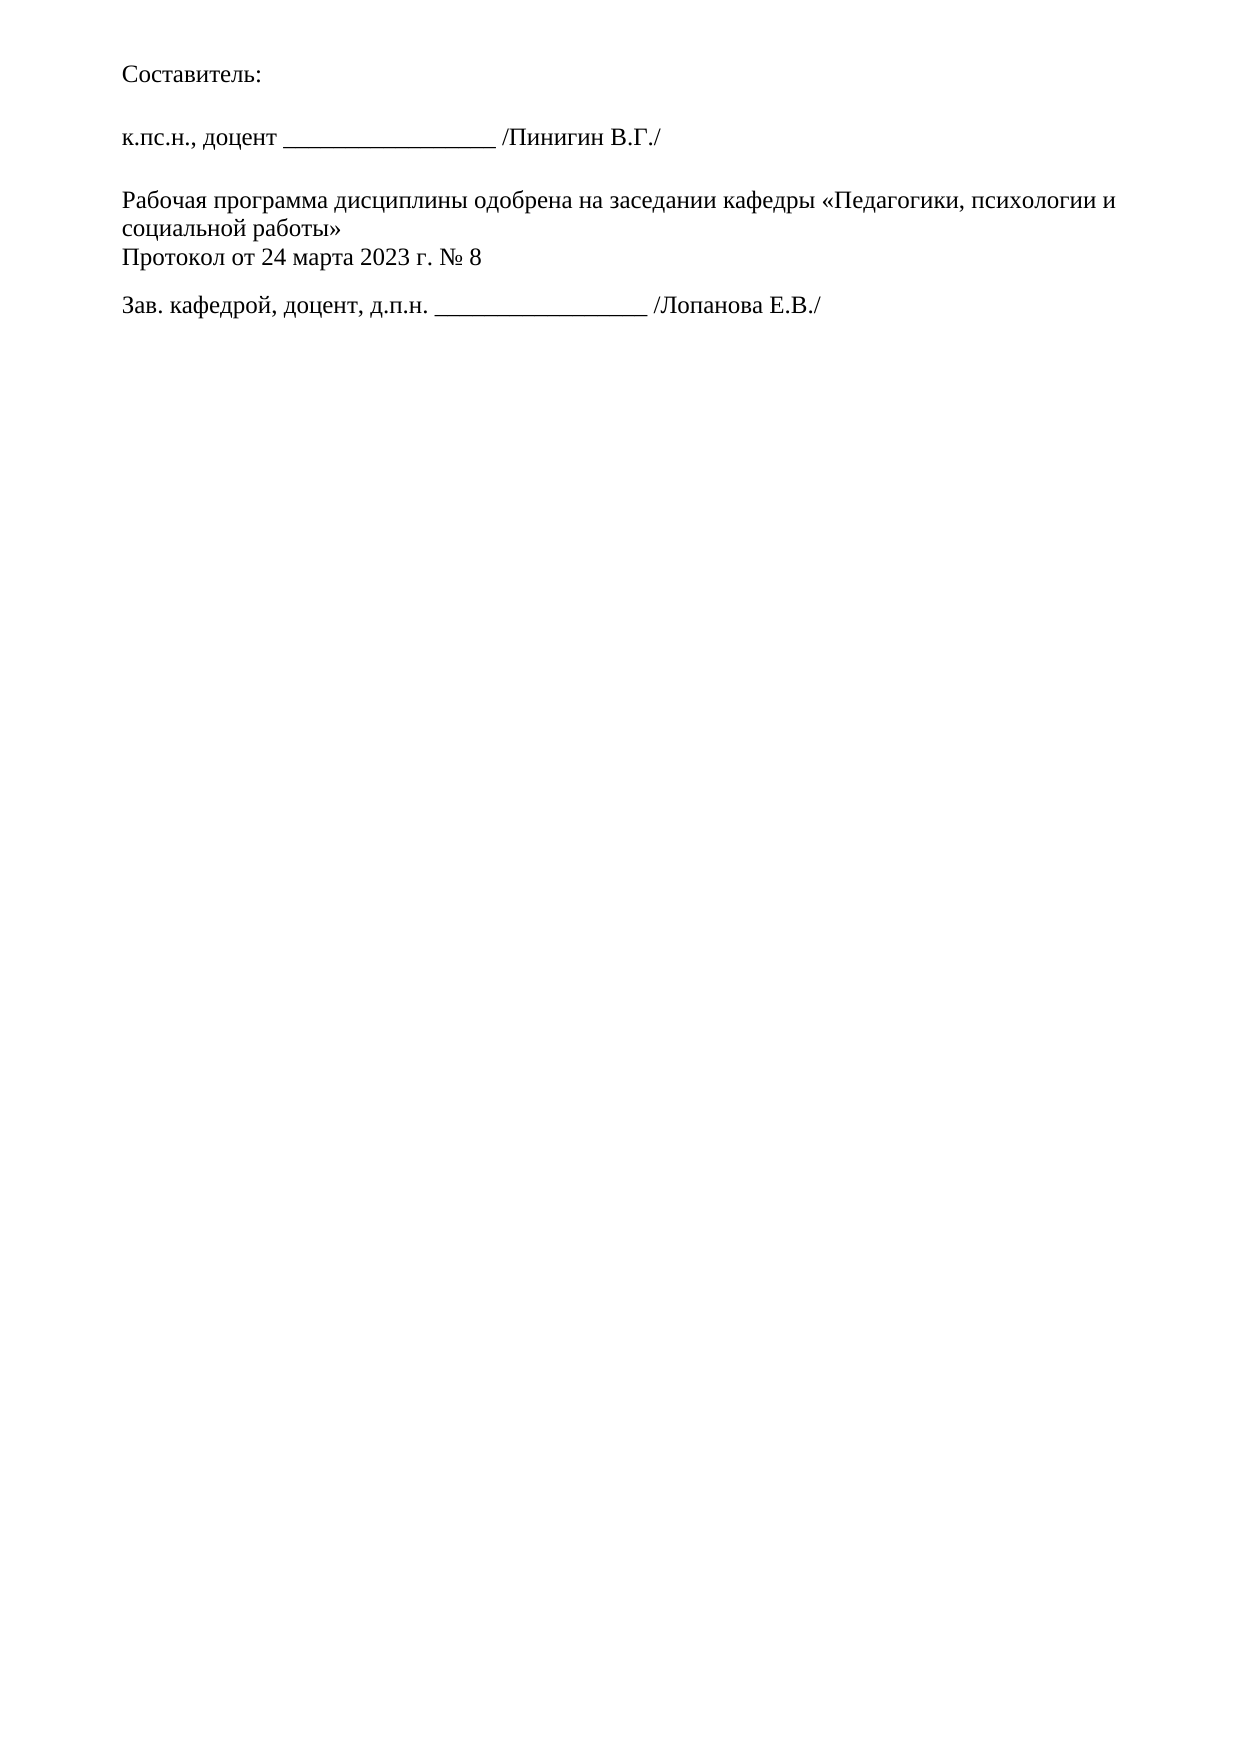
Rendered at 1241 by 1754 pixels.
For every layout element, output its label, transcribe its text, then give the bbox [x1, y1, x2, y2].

table_header Составитель: к.пс.н., доцент _________________ /Пинигин В.Г./ Рабочая программа дисциплины одобрена на заседании кафедры «Педагогики, психологии и социальной работы» Протокол от 24 марта 2023 г. № 8 [118, 59, 1240, 291]
table_cell Зав. кафедрой, доцент, д.п.н. _________________ /Лопанова Е.В./ [118, 291, 1240, 319]
